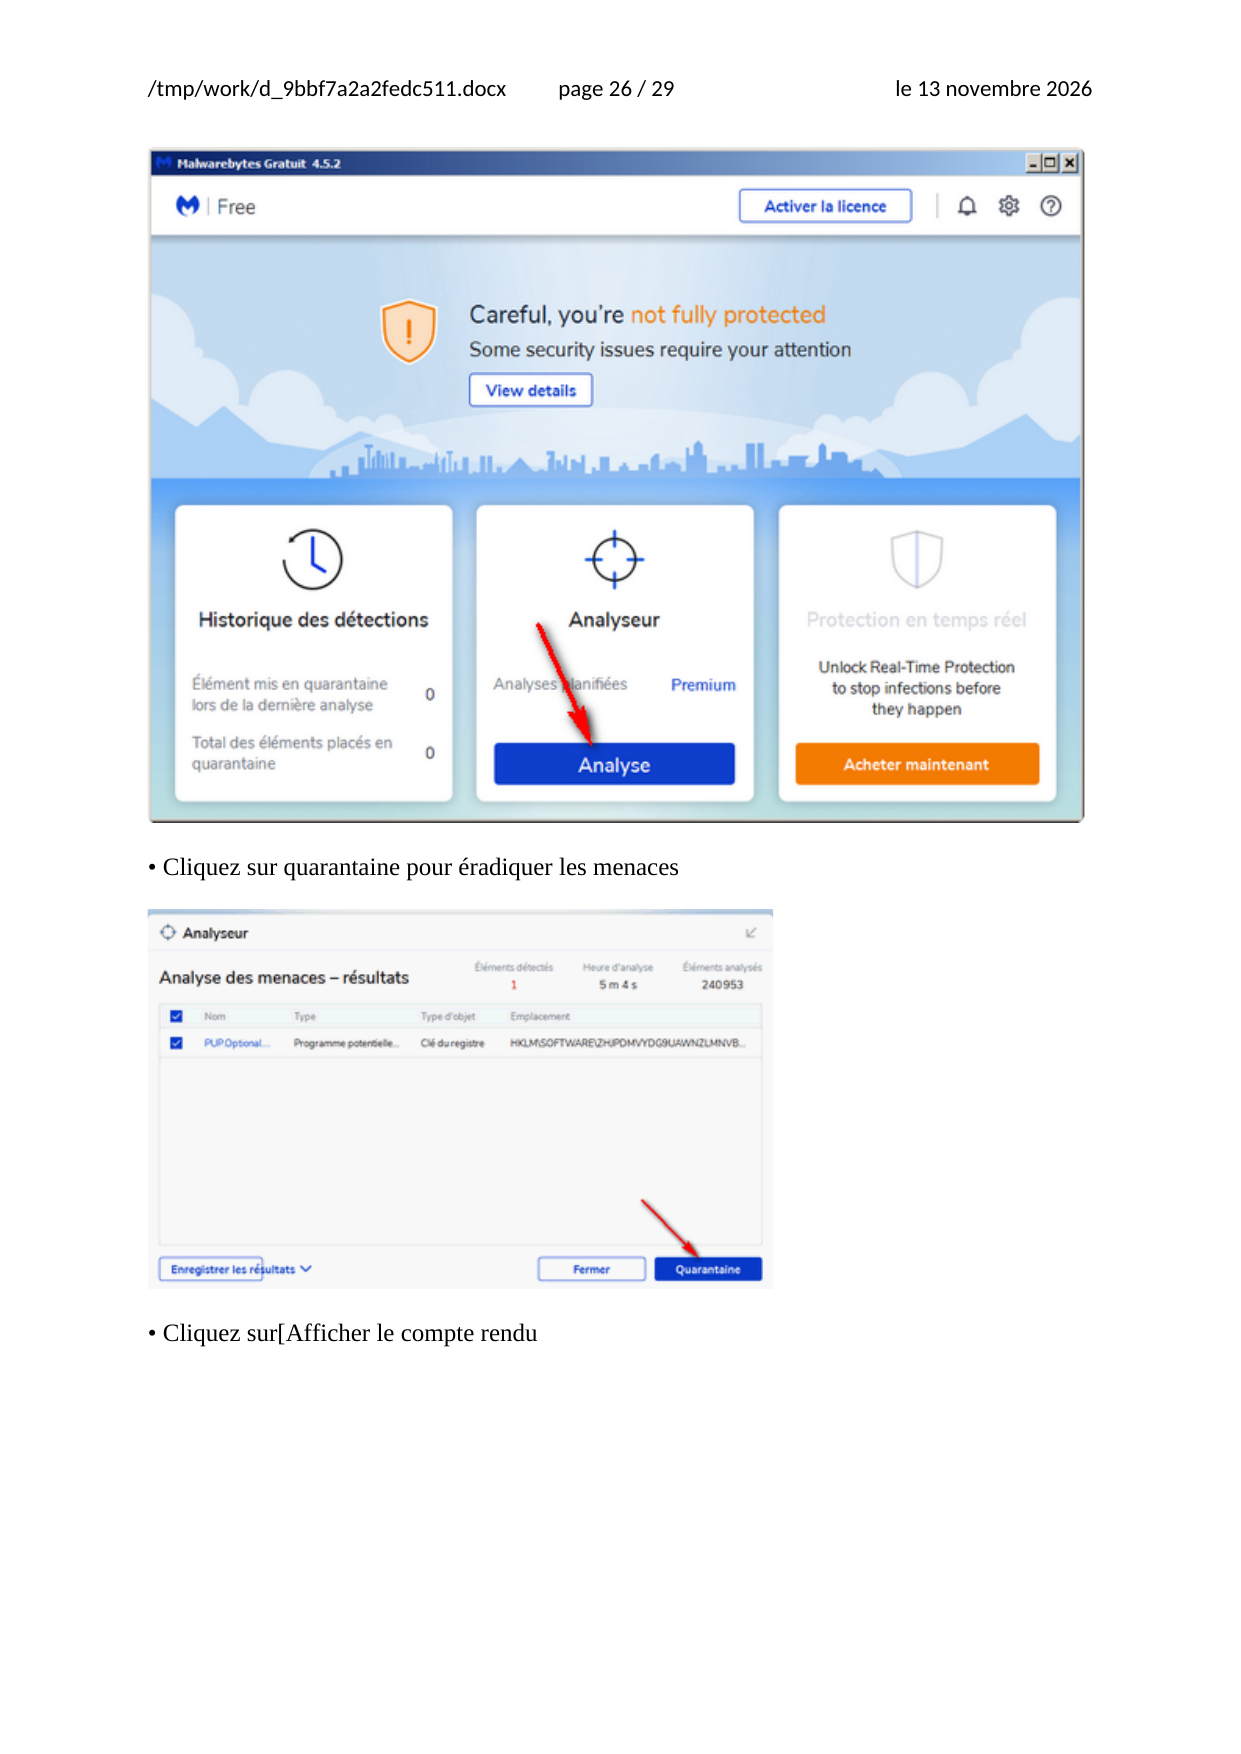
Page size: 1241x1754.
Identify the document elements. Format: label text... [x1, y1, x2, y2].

picture [147, 920, 774, 1300]
text • Cliquez sur[Afficher le compte rendu [148, 1328, 1093, 1357]
text • Cliquez sur quarantaine pour éradiquer les menaces [148, 862, 1093, 891]
picture [147, 157, 1085, 833]
